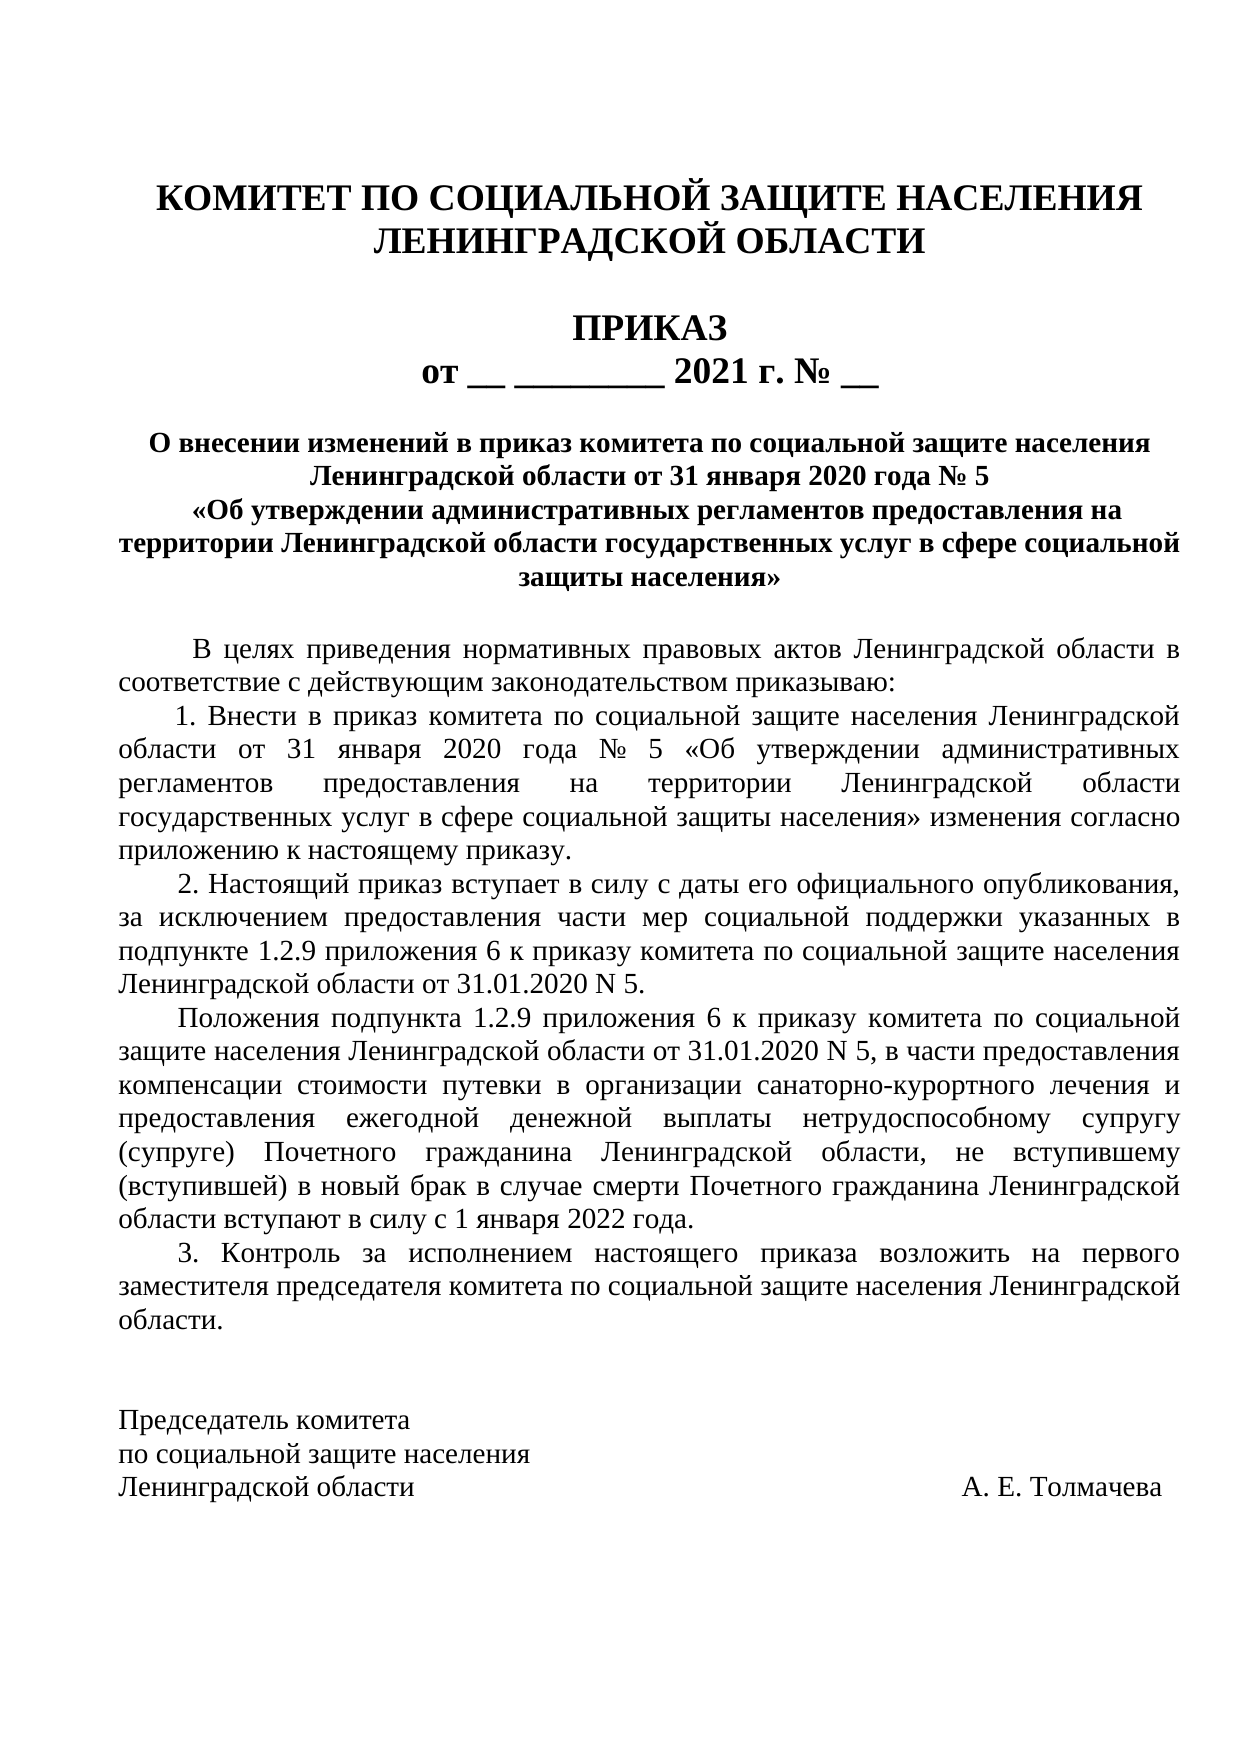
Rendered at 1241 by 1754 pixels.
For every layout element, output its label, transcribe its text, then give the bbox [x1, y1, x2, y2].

text «Об утверждении административных регламентов предоставления на территории Ленинградской области государственных услуг в сфере социальной защиты населения» [118, 492, 1181, 593]
text Председатель комитета [118, 1402, 1181, 1436]
text по социальной защите населения [118, 1436, 1181, 1469]
text 2. Настоящий приказ вступает в силу с даты его официального опубликования, за исключением предоставления части мер социальной поддержки указанных в подпункте 1.2.9 приложения 6 к приказу комитета по социальной защите населения Ленинградской области от 31.01.2020 N 5. [118, 866, 1181, 1000]
text 3. Контроль за исполнением настоящего приказа возложить на первого заместителя председателя комитета по социальной защите населения Ленинградской области. [118, 1235, 1181, 1335]
text ПРИКАЗ [118, 305, 1181, 348]
text О внесении изменений в приказ комитета по социальной защите населения Ленинградской области от 31 января 2020 года № 5 [118, 425, 1181, 492]
text Положения подпункта 1.2.9 приложения 6 к приказу комитета по социальной защите населения Ленинградской области от 31.01.2020 N 5, в части предоставления компенсации стоимости путевки в организации санаторно-курортного лечения и предоставления ежегодной денежной выплаты нетрудоспособному супругу (супруге) Почетного гражданина Ленинградской области, не вступившему (вступившей) в новый брак в случае смерти Почетного гражданина Ленинградской области вступают в силу с 1 января 2022 года. [118, 1000, 1181, 1235]
text от __ ________ 2021 г. № __ [118, 348, 1181, 391]
text 1. Внести в приказ комитета по социальной защите населения Ленинградской области от 31 января 2020 года № 5 «Об утверждении административных регламентов предоставления на территории Ленинградской области государственных услуг в сфере социальной защиты населения» изменения согласно приложению к настоящему приказу. [118, 698, 1181, 866]
text ЛЕНИНГРАДСКОЙ ОБЛАСТИ [118, 219, 1181, 262]
text КОМИТЕТ ПО СОЦИАЛЬНОЙ ЗАЩИТЕ НАСЕЛЕНИЯ [118, 176, 1181, 219]
text Ленинградской области А. Е. Толмачева [118, 1469, 1181, 1503]
text В целях приведения нормативных правовых актов Ленинградской области в соответствие с действующим законодательством приказываю: [118, 631, 1181, 698]
